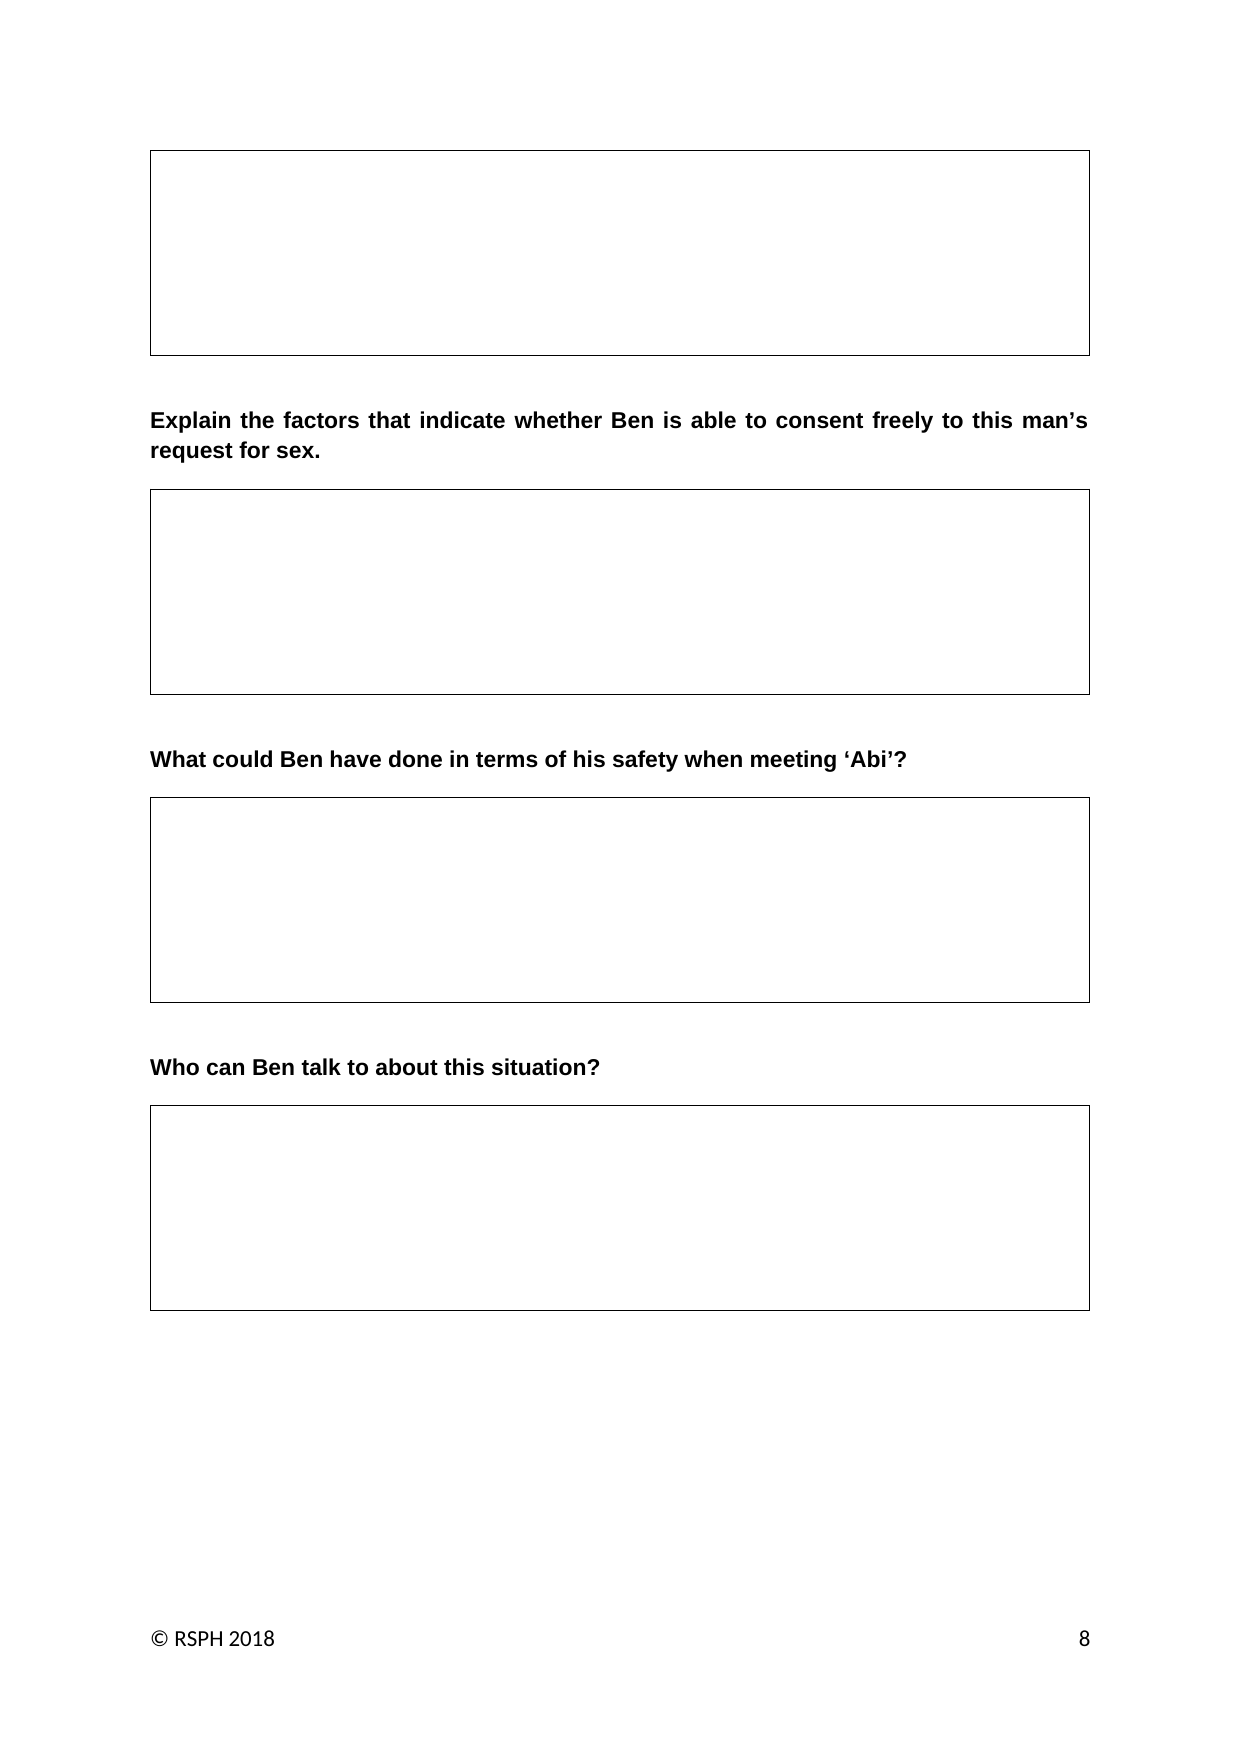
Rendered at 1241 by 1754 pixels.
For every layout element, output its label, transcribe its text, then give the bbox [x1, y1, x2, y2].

text What could Ben have done in terms of his safety when meeting ‘Abi’? [150, 746, 1090, 772]
text Who can Ben talk to about this situation? [150, 1054, 1090, 1081]
table_header [151, 1106, 1089, 1310]
table_header [151, 151, 1089, 355]
table_header [151, 490, 1089, 694]
table_header [151, 798, 1089, 1002]
text Explain the factors that indicate whether Ben is able to consent freely to this man’s request for sex. [150, 407, 1090, 464]
